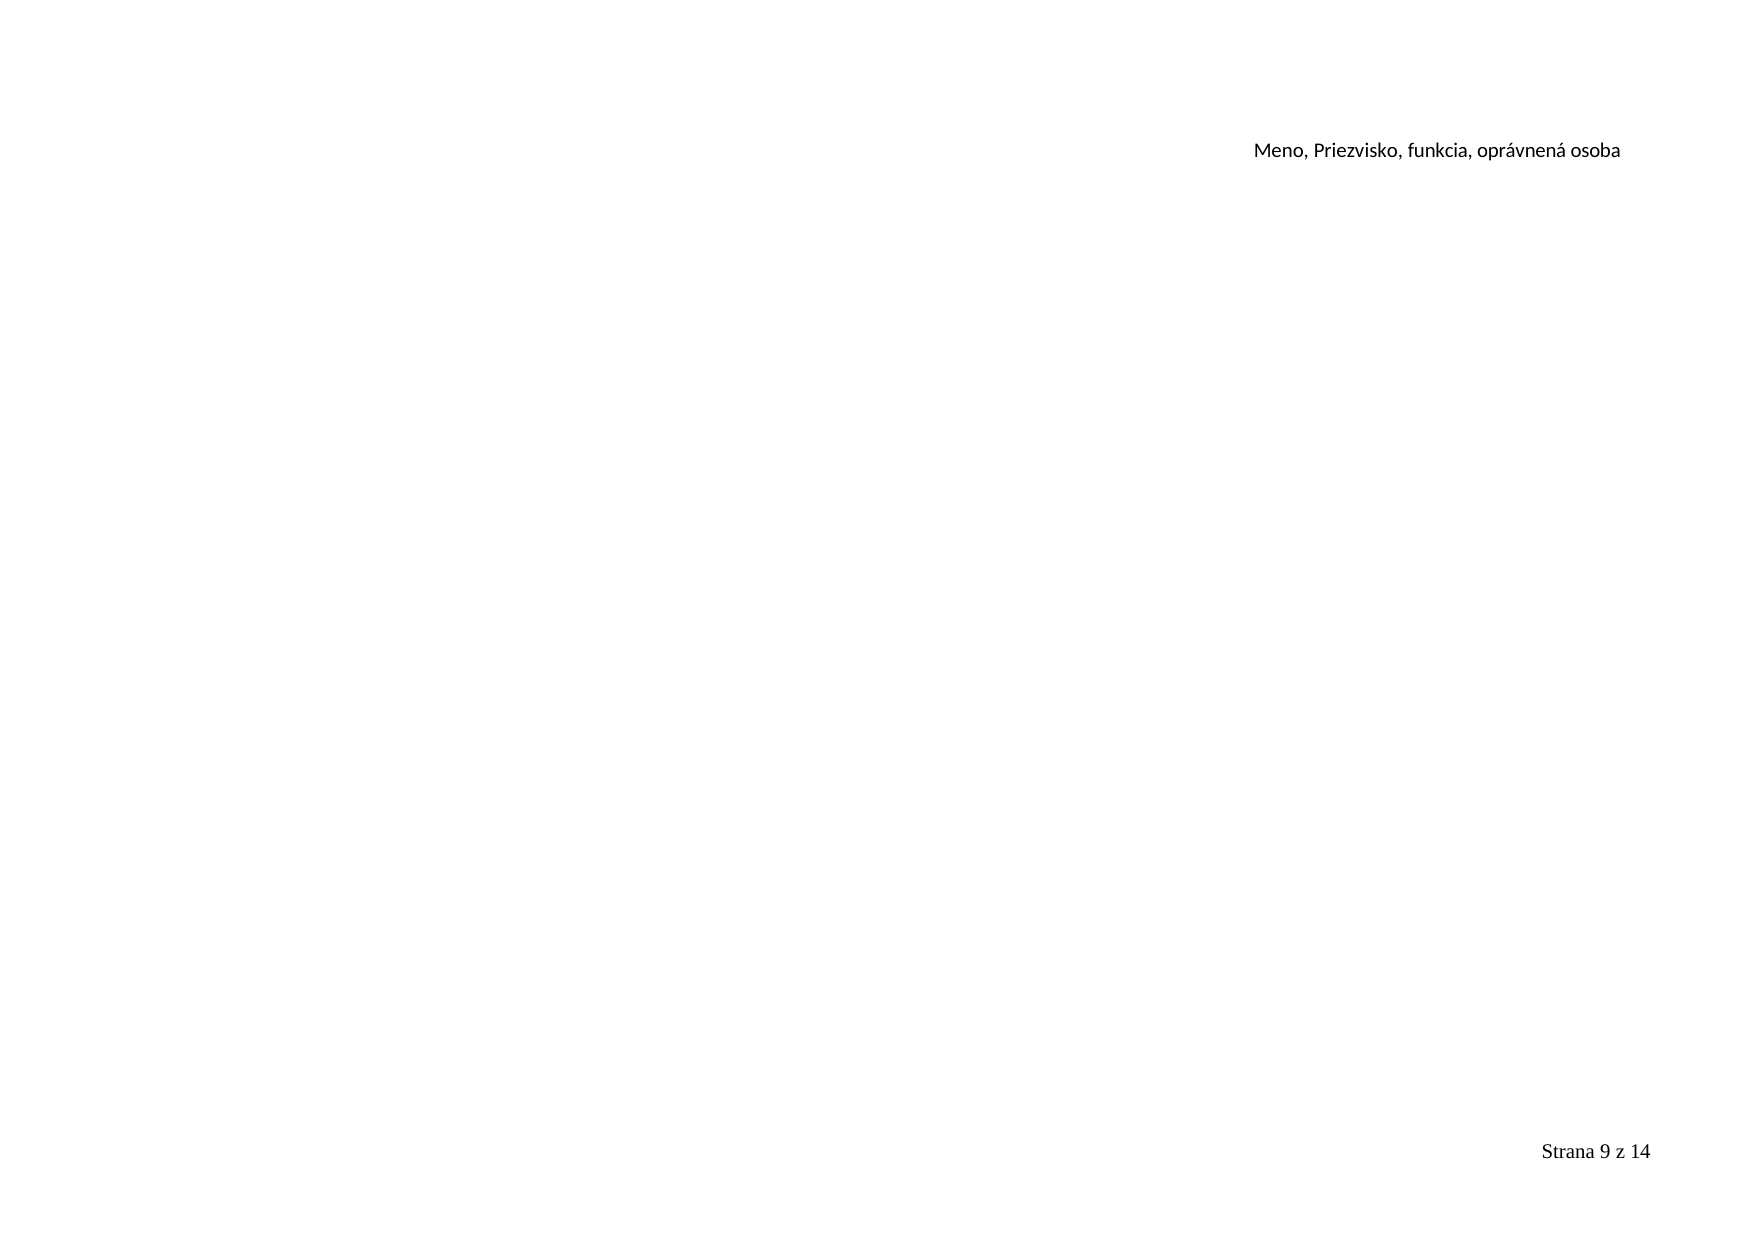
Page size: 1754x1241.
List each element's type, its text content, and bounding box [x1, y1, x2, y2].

text Meno, Priezvisko, funkcia, oprávnená osoba [92, 137, 1621, 163]
